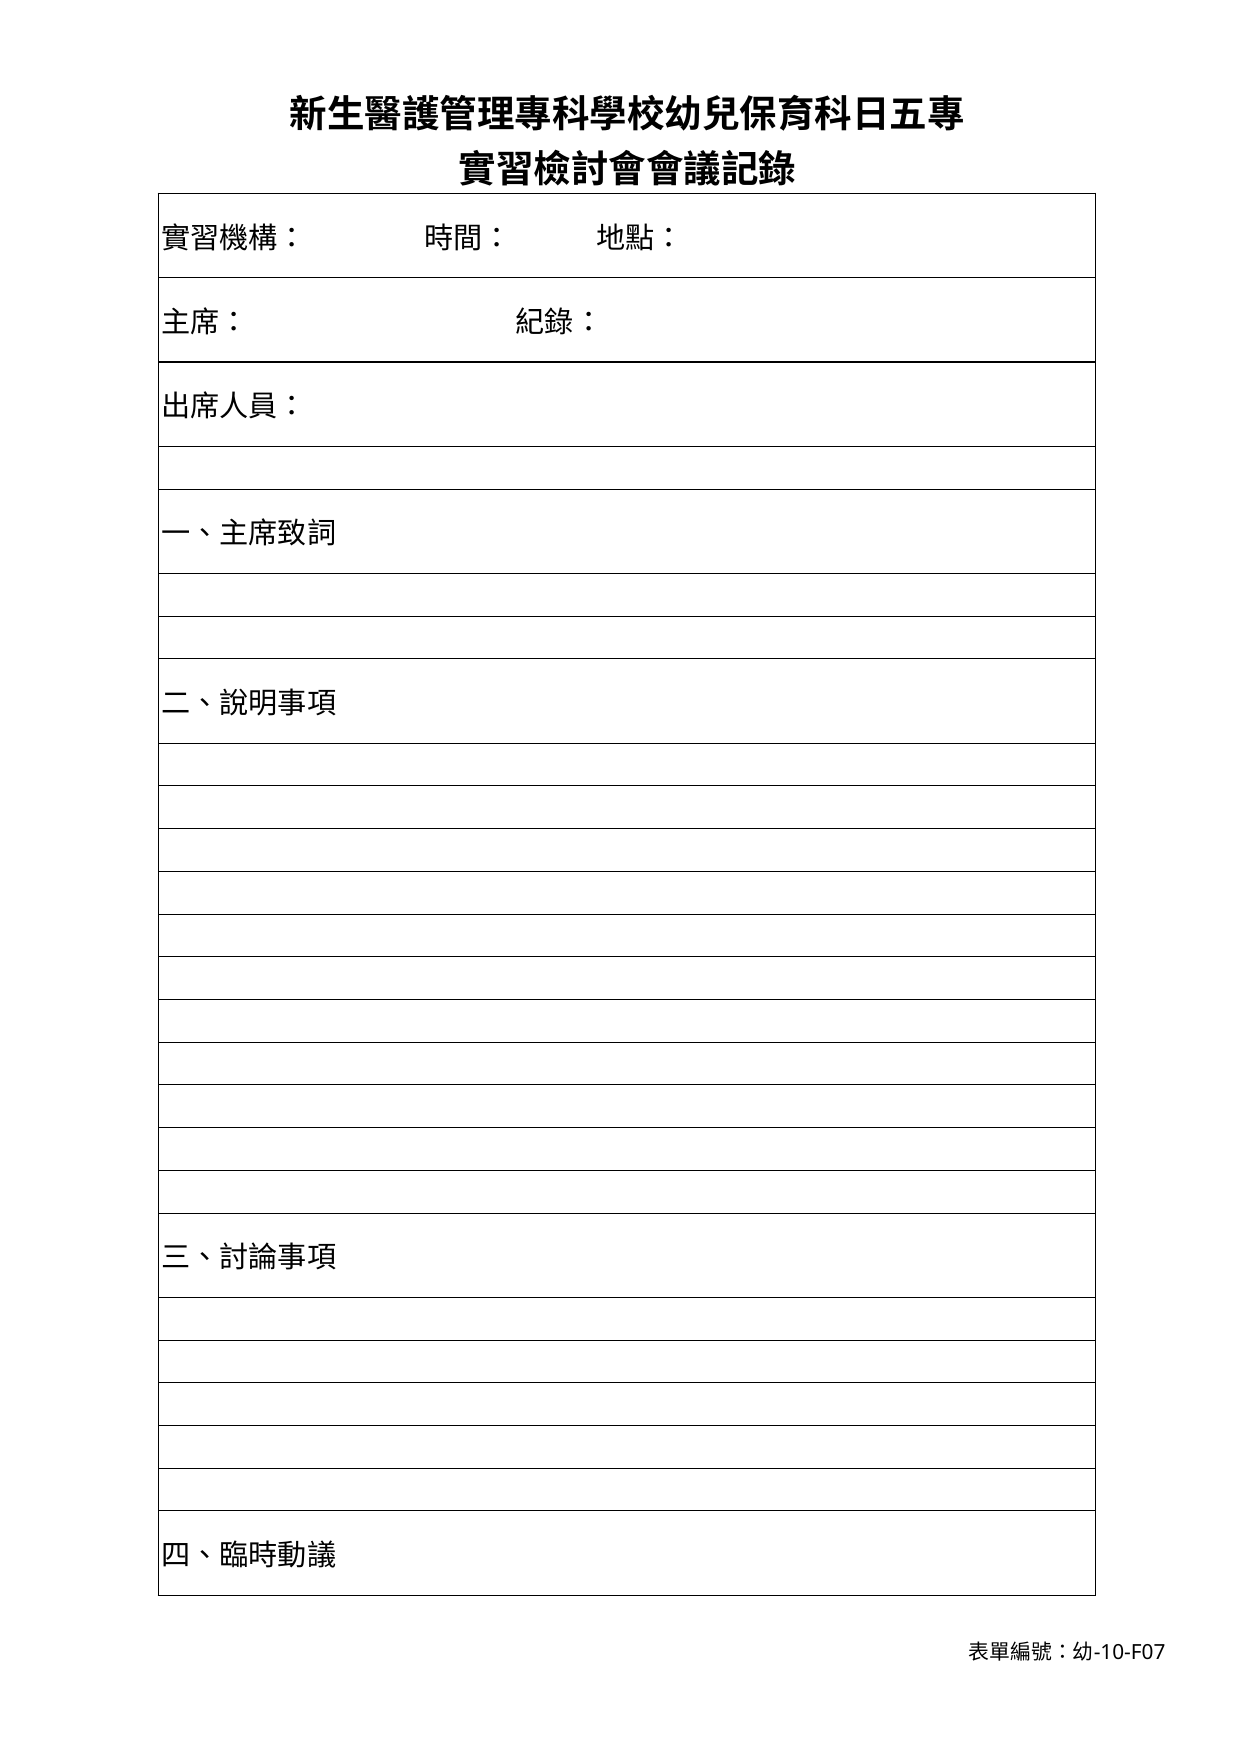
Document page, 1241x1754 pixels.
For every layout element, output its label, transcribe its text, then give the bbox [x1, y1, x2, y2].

table_cell 主席： 紀錄： [159, 278, 1095, 361]
table_cell [159, 447, 1095, 488]
subtitle 新生醫護管理專科學校幼兒保育科日五專 實習檢討會會議記錄 [89, 84, 1165, 193]
table_cell [159, 1085, 1095, 1127]
table_cell [159, 1298, 1095, 1339]
table_cell [159, 1000, 1095, 1042]
table_cell 三、討論事項 [159, 1214, 1095, 1297]
table_cell [159, 744, 1095, 785]
table_cell [159, 872, 1095, 913]
table_cell [159, 1128, 1095, 1170]
table_cell [159, 1383, 1095, 1425]
table_cell 四、臨時動議 [159, 1511, 1095, 1595]
table_cell 二、說明事項 [159, 659, 1095, 743]
table_cell [159, 829, 1095, 871]
table_cell [159, 1426, 1095, 1468]
table_cell [159, 957, 1095, 999]
table_cell [159, 617, 1095, 658]
table_cell [159, 1043, 1095, 1084]
table_cell [159, 915, 1095, 956]
table_header 實習機構： 時間： 地點： [159, 194, 1095, 277]
table_cell [159, 574, 1095, 616]
table_cell 一、主席致詞 [159, 490, 1095, 573]
table_cell [159, 786, 1095, 828]
table_cell [159, 1469, 1095, 1510]
table_cell [159, 1171, 1095, 1212]
table_cell 出席人員： [159, 363, 1095, 446]
table_cell [159, 1341, 1095, 1382]
